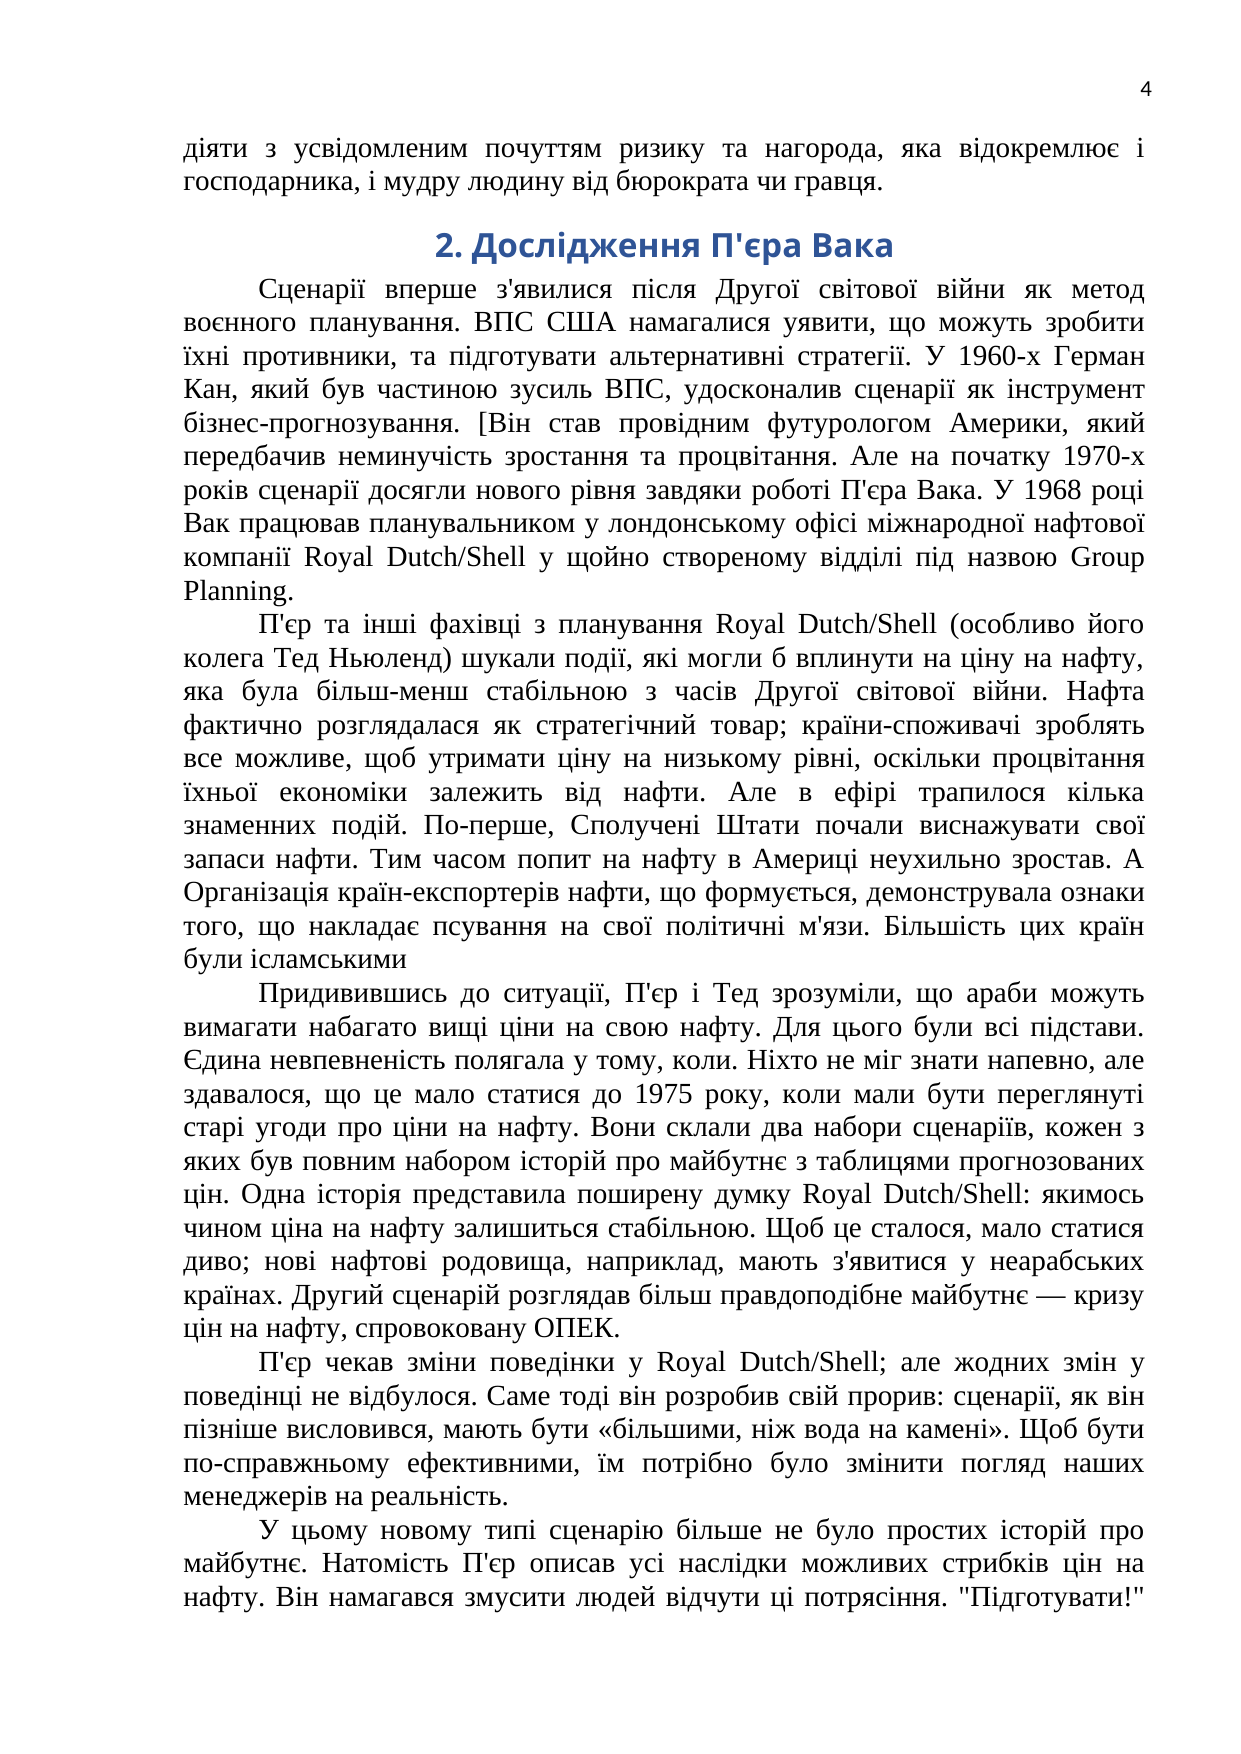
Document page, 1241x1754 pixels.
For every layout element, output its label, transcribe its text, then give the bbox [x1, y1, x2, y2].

text Сценарії вперше з'явилися після Другої світової війни як метод воєнного планування. ВПС США намагалися уявити, що можуть зробити їхні противники, та підготувати альтернативні стратегії. У 1960-х Герман Кан, який був частиною зусиль ВПС, удосконалив сценарії як інструмент бізнес-прогнозування. [Він став провідним футурологом Америки, який передбачив неминучість зростання та процвітання. Але на початку 1970-х років сценарії досягли нового рівня завдяки роботі П'єра Вака. У 1968 році Вак працював планувальником у лондонському офісі міжнародної нафтової компанії Royal Dutch/Shell у щойно створеному відділі під назвою Group Planning. [183, 271, 1146, 606]
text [183, 1512, 1146, 1612]
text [183, 130, 1146, 197]
text Придивившись до ситуації, П'єр і Тед зрозуміли, що араби можуть вимагати набагато вищі ціни на свою нафту. Для цього були всі підстави. Єдина невпевненість полягала у тому, коли. Ніхто не міг знати напевно, але здавалося, що це мало статися до 1975 року, коли мали бути переглянуті старі угоди про ціни на нафту. Вони склали два набори сценаріїв, кожен з яких був повним набором історій про майбутнє з таблицями прогнозованих цін. Одна історія представила поширену думку Royal Dutch/Shell: якимось чином ціна на нафту залишиться стабільною. Щоб це сталося, мало статися диво; нові нафтові родовища, наприклад, мають з'явитися у неарабських країнах. Другий сценарій розглядав більш правдоподібне майбутнє — кризу цін на нафту, спровоковану ОПЕК. [183, 975, 1146, 1344]
text П'єр чекав зміни поведінки у Royal Dutch/Shell; але жодних змін у поведінці не відбулося. Саме тоді він розробив свій прорив: сценарії, як він пізніше висловився, мають бути «більшими, ніж вода на камені». Щоб бути по-справжньому ефективними, їм потрібно було змінити погляд наших менеджерів на реальність. [183, 1344, 1146, 1512]
subtitle 2. Дослідження П'єра Вака [177, 222, 1152, 267]
text П'єр та інші фахівці з планування Royal Dutch/Shell (особливо його колега Тед Ньюленд) шукали події, які могли б вплинути на ціну на нафту, яка була більш-менш стабільною з часів Другої світової війни. Нафта фактично розглядалася як стратегічний товар; країни-споживачі зроблять все можливе, щоб утримати ціну на низькому рівні, оскільки процвітання їхньої економіки залежить від нафти. Але в ефірі трапилося кілька знаменних подій. По-перше, Сполучені Штати почали виснажувати свої запаси нафти. Тим часом попит на нафту в Америці неухильно зростав. А Організація країн-експортерів нафти, що формується, демонструвала ознаки того, що накладає псування на свої політичні м'язи. Більшість цих країн були ісламськими [183, 606, 1146, 975]
